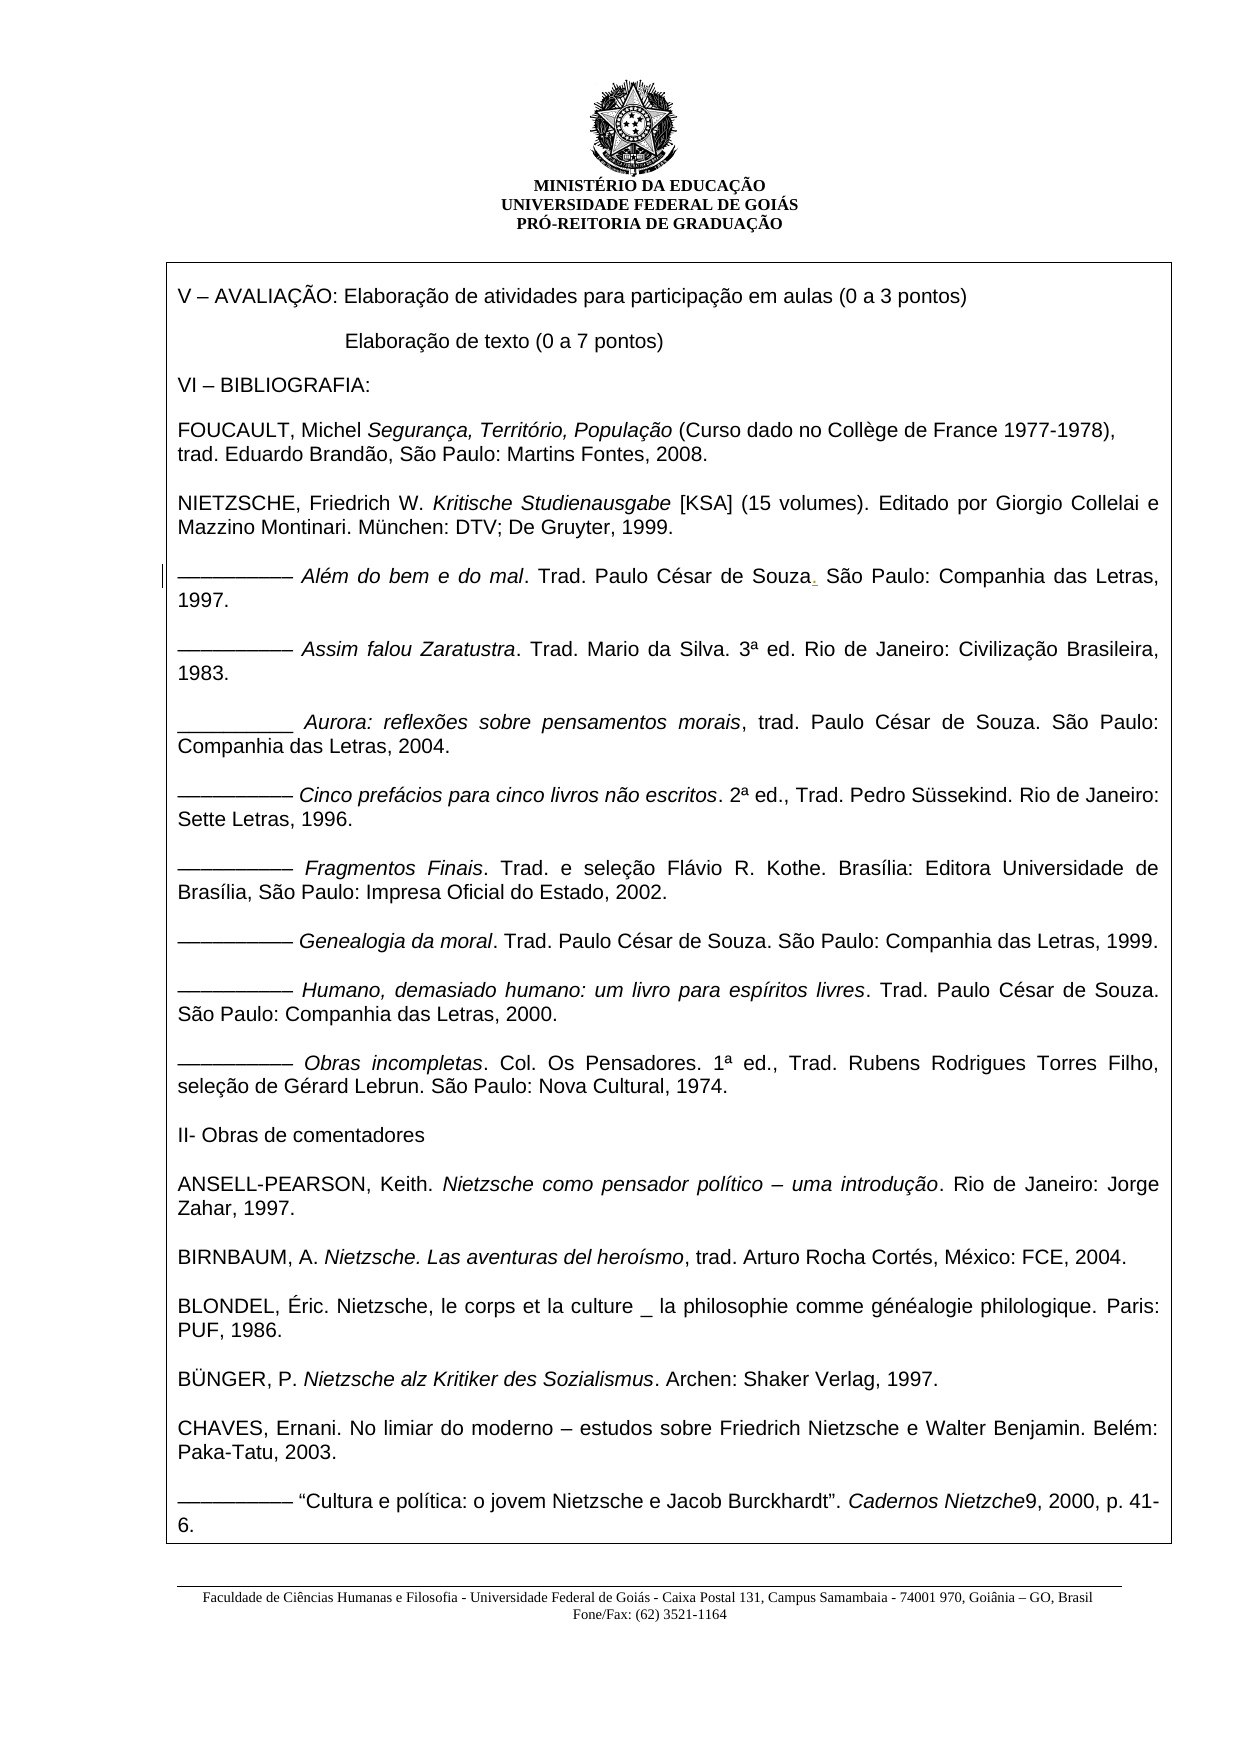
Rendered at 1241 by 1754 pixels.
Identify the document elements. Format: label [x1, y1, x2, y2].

table_cell [167, 263, 1171, 1543]
